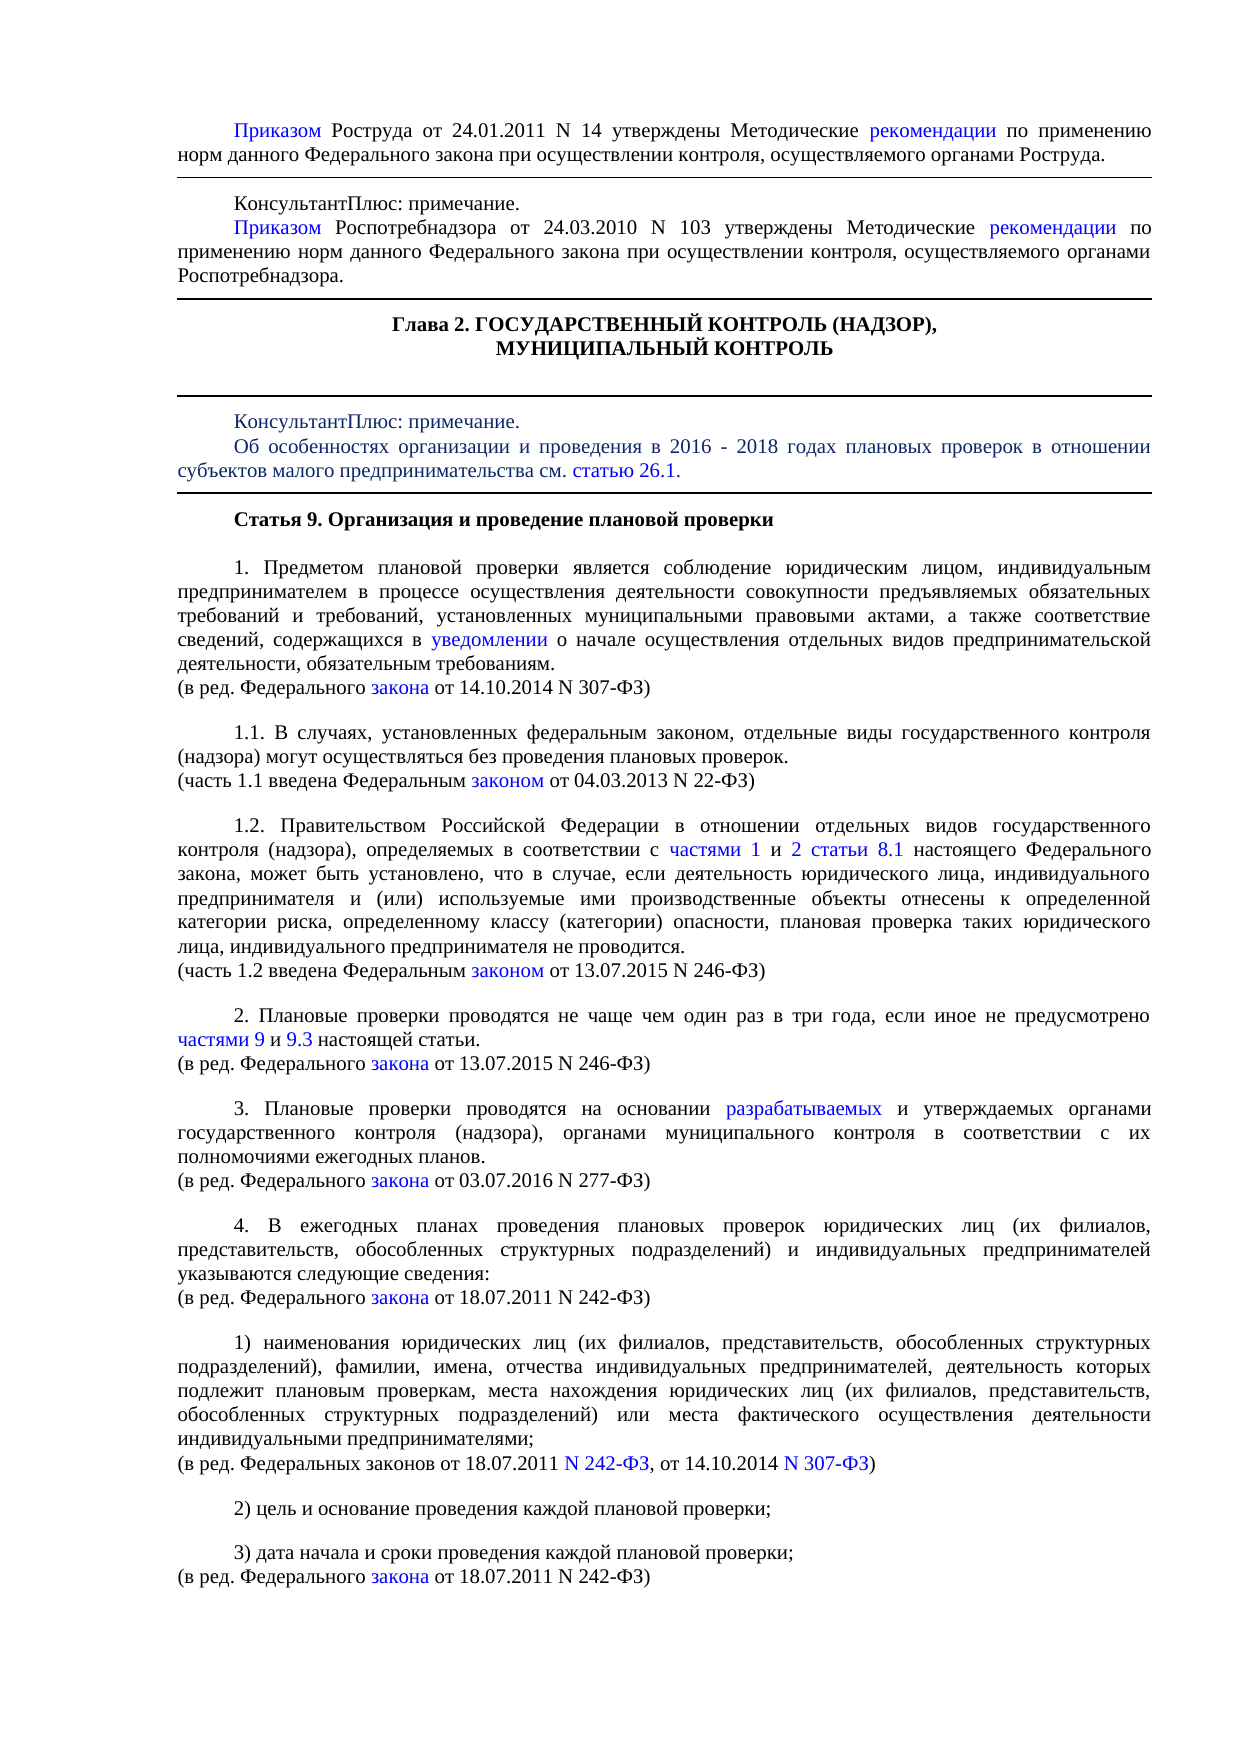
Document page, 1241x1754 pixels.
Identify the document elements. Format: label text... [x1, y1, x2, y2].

text (в ред. Федерального закона от 03.07.2016 N 277-ФЗ) [177, 1168, 1152, 1192]
text (в ред. Федерального закона от 14.10.2014 N 307-ФЗ) [177, 675, 1152, 699]
text 4. В ежегодных планах проведения плановых проверок юридических лиц (их филиалов, представительств, обособленных структурных подразделений) и индивидуальных предпринимателей указываются следующие сведения: [177, 1213, 1152, 1285]
text КонсультантПлюс: примечание. [177, 191, 1152, 215]
text Приказом Роспотребнадзора от 24.03.2010 N 103 утверждены Методические рекомендации по применению норм данного Федерального закона при осуществлении контроля, осуществляемого органами Роспотребнадзора. [177, 215, 1152, 287]
text Приказом Роструда от 24.01.2011 N 14 утверждены Методические рекомендации по применению норм данного Федерального закона при осуществлении контроля, осуществляемого органами Роструда. [177, 118, 1152, 166]
text КонсультантПлюс: примечание. [177, 409, 1152, 433]
text (в ред. Федерального закона от 18.07.2011 N 242-ФЗ) [177, 1285, 1152, 1309]
text 1. Предметом плановой проверки является соблюдение юридическим лицом, индивидуальным предпринимателем в процессе осуществления деятельности совокупности предъявляемых обязательных требований и требований, установленных муниципальными правовыми актами, а также соответствие сведений, содержащихся в уведомлении о начале осуществления отдельных видов предпринимательской деятельности, обязательным требованиям. [177, 555, 1152, 675]
text МУНИЦИПАЛЬНЫЙ КОНТРОЛЬ [177, 336, 1152, 360]
text (в ред. Федерального закона от 18.07.2011 N 242-ФЗ) [177, 1564, 1152, 1588]
text 1.2. Правительством Российской Федерации в отношении отдельных видов государственного контроля (надзора), определяемых в соответствии с частями 1 и 2 статьи 8.1 настоящего Федерального закона, может быть установлено, что в случае, если деятельность юридического лица, индивидуального предпринимателя и (или) используемые ими производственные объекты отнесены к определенной категории риска, определенному классу (категории) опасности, плановая проверка таких юридического лица, индивидуального предпринимателя не проводится. [177, 813, 1152, 958]
text Глава 2. ГОСУДАРСТВЕННЫЙ КОНТРОЛЬ (НАДЗОР), [177, 312, 1152, 336]
text Статья 9. Организация и проведение плановой проверки [177, 506, 1152, 531]
text 2. Плановые проверки проводятся не чаще чем один раз в три года, если иное не предусмотрено частями 9 и 9.3 настоящей статьи. [177, 1003, 1152, 1051]
text (часть 1.2 введена Федеральным законом от 13.07.2015 N 246-ФЗ) [177, 958, 1152, 982]
text 3) дата начала и сроки проведения каждой плановой проверки; [177, 1540, 1152, 1564]
text (часть 1.1 введена Федеральным законом от 04.03.2013 N 22-ФЗ) [177, 768, 1152, 792]
text 1) наименования юридических лиц (их филиалов, представительств, обособленных структурных подразделений), фамилии, имена, отчества индивидуальных предпринимателей, деятельность которых подлежит плановым проверкам, места нахождения юридических лиц (их филиалов, представительств, обособленных структурных подразделений) или места фактического осуществления деятельности индивидуальными предпринимателями; [177, 1330, 1152, 1450]
text 3. Плановые проверки проводятся на основании разрабатываемых и утверждаемых органами государственного контроля (надзора), органами муниципального контроля в соответствии с их полномочиями ежегодных планов. [177, 1096, 1152, 1168]
text 1.1. В случаях, установленных федеральным законом, отдельные виды государственного контроля (надзора) могут осуществляться без проведения плановых проверок. [177, 720, 1152, 768]
text (в ред. Федеральных законов от 18.07.2011 N 242-ФЗ, от 14.10.2014 N 307-ФЗ) [177, 1451, 1152, 1474]
text 2) цель и основание проведения каждой плановой проверки; [177, 1495, 1152, 1519]
text (в ред. Федерального закона от 13.07.2015 N 246-ФЗ) [177, 1051, 1152, 1075]
text Об особенностях организации и проведения в 2016 - 2018 годах плановых проверок в отношении субъектов малого предпринимательства см. статью 26.1. [177, 433, 1152, 482]
